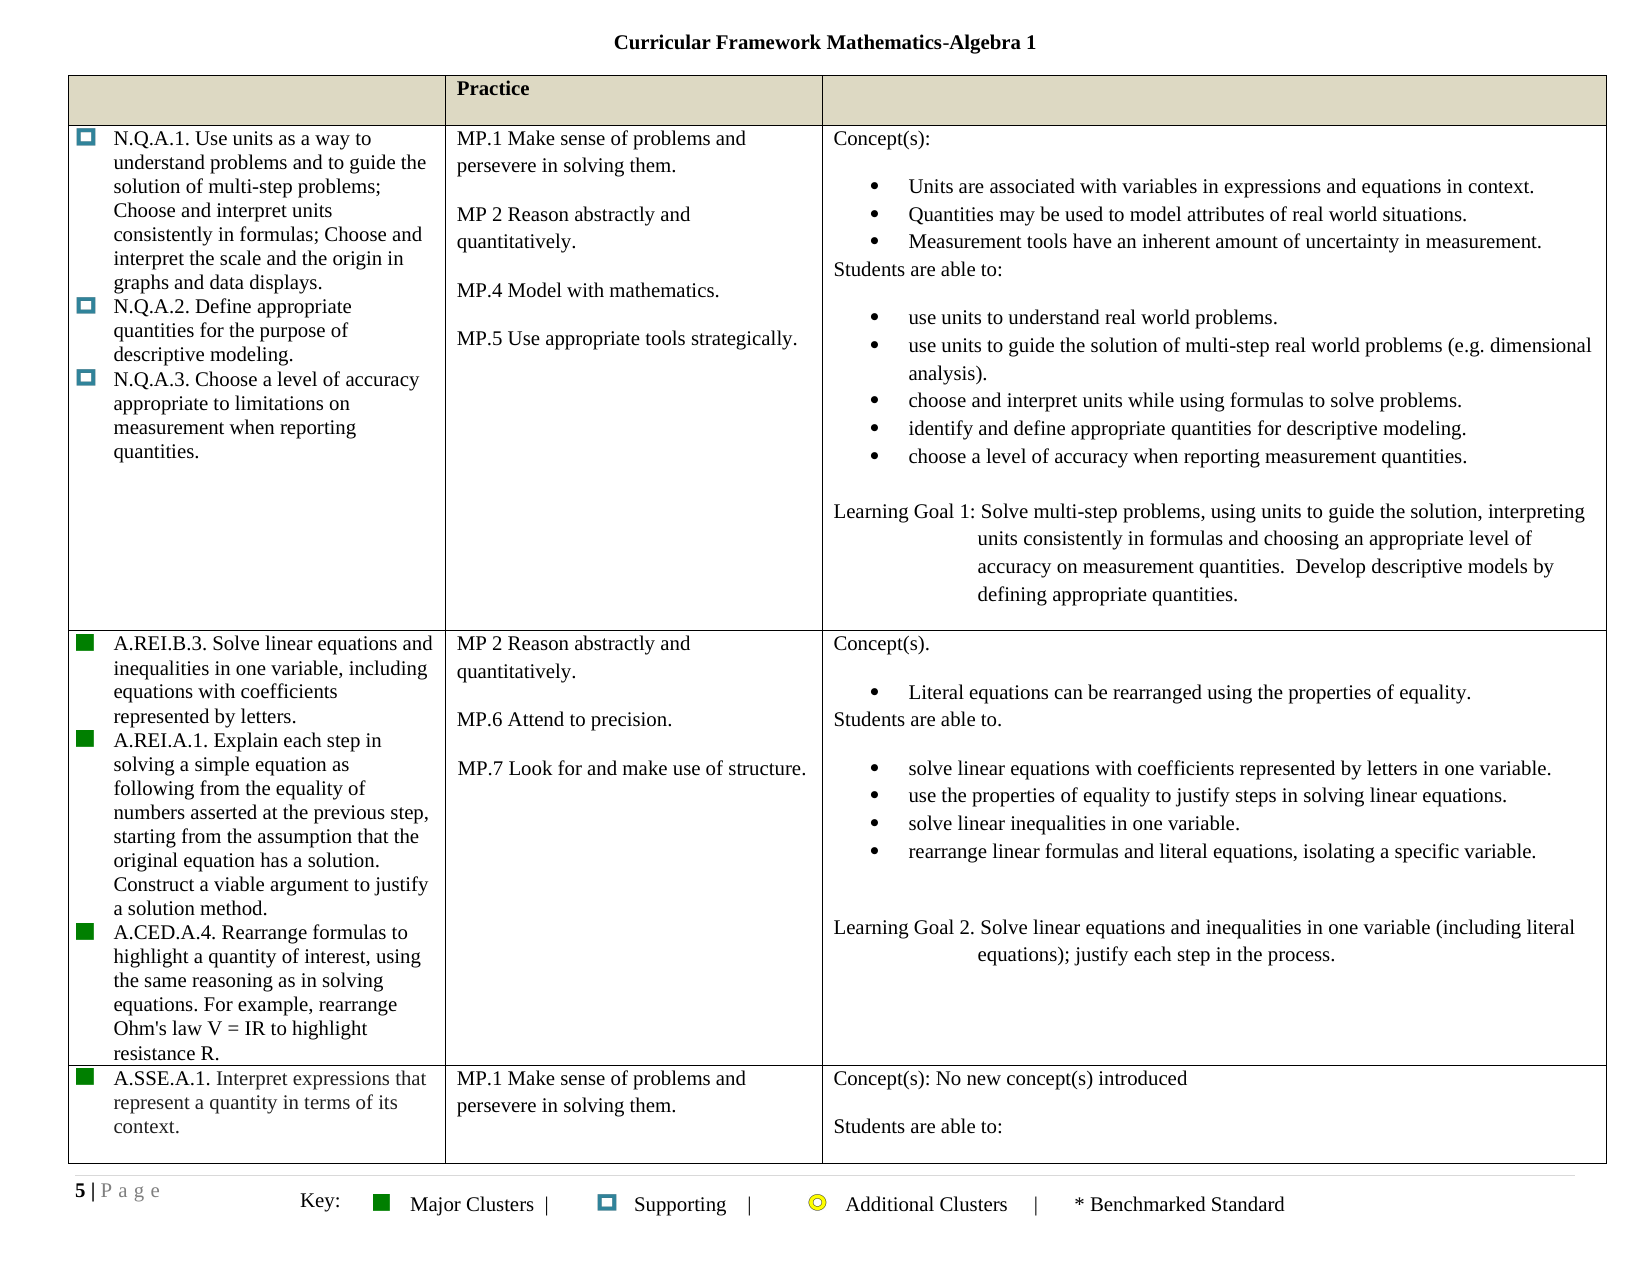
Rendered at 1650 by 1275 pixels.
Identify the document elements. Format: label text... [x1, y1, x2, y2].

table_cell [69, 76, 445, 125]
picture [76, 297, 96, 314]
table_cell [823, 1066, 1606, 1163]
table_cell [446, 76, 822, 125]
picture [76, 1068, 94, 1085]
table_cell MP.1 Make sense of problems and persevere in solving them. MP 2 Reason abstractly and quantitatively. MP.4 Model with mathematics. MP.5 Use appropriate tools strategically. [446, 126, 822, 630]
table_cell Concept(s): Units are associated with variables in expressions and equations in context. Quantities may be used to model attributes of real world situations. Measurement tools have an inherent amount of uncertainty in measurement. Students are able to: use units to understand real world problems. use units to guide the solution of multi-step real world problems (e.g. dimensional analysis). choose and interpret units while using formulas to solve problems. identify and define appropriate quantities for descriptive modeling. choose a level of accuracy when reporting measurement quantities. Learning Goal 1: Solve multi-step problems, using units to guide the solution, interpreting units consistently in formulas and choosing an appropriate level of accuracy on measurement quantities. Develop descriptive models by defining appropriate quantities. [823, 126, 1606, 630]
table_cell A.REI.B.3. Solve linear equations and inequalities in one variable, including equations with coefficients represented by letters. A.REI.A.1. Explain each step in solving a simple equation as following from the equality of numbers asserted at the previous step, starting from the assumption that the original equation has a solution. Construct a viable argument to justify a solution method. A.CED.A.4. Rearrange formulas to highlight a quantity of interest, using the same reasoning as in solving equations. For example, rearrange Ohm's law V = IR to highlight resistance R. [69, 631, 445, 1064]
picture [76, 923, 94, 940]
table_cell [446, 1066, 822, 1163]
table_cell MP 2 Reason abstractly and quantitatively. MP.6 Attend to precision. MP.7 Look for and make use of structure. [446, 631, 822, 1064]
table_cell N.Q.A.1. Use units as a way to understand problems and to guide the solution of multi-step problems; Choose and interpret units consistently in formulas; Choose and interpret the scale and the origin in graphs and data displays. N.Q.A.2. Define appropriate quantities for the purpose of descriptive modeling. N.Q.A.3. Choose a level of accuracy appropriate to limitations on measurement when reporting quantities. [69, 126, 445, 630]
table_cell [823, 76, 1606, 125]
picture [808, 1194, 827, 1211]
table_cell Concept(s). Literal equations can be rearranged using the properties of equality. Students are able to. solve linear equations with coefficients represented by letters in one variable. use the properties of equality to justify steps in solving linear equations. solve linear inequalities in one variable. rearrange linear formulas and literal equations, isolating a specific variable. Learning Goal 2. Solve linear equations and inequalities in one variable (including literal equations); justify each step in the process. [823, 631, 1606, 1064]
picture [76, 634, 94, 651]
picture [76, 369, 96, 386]
picture [597, 1194, 617, 1211]
picture [76, 730, 94, 747]
picture [76, 128, 96, 146]
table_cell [69, 1066, 445, 1163]
picture [373, 1194, 390, 1211]
